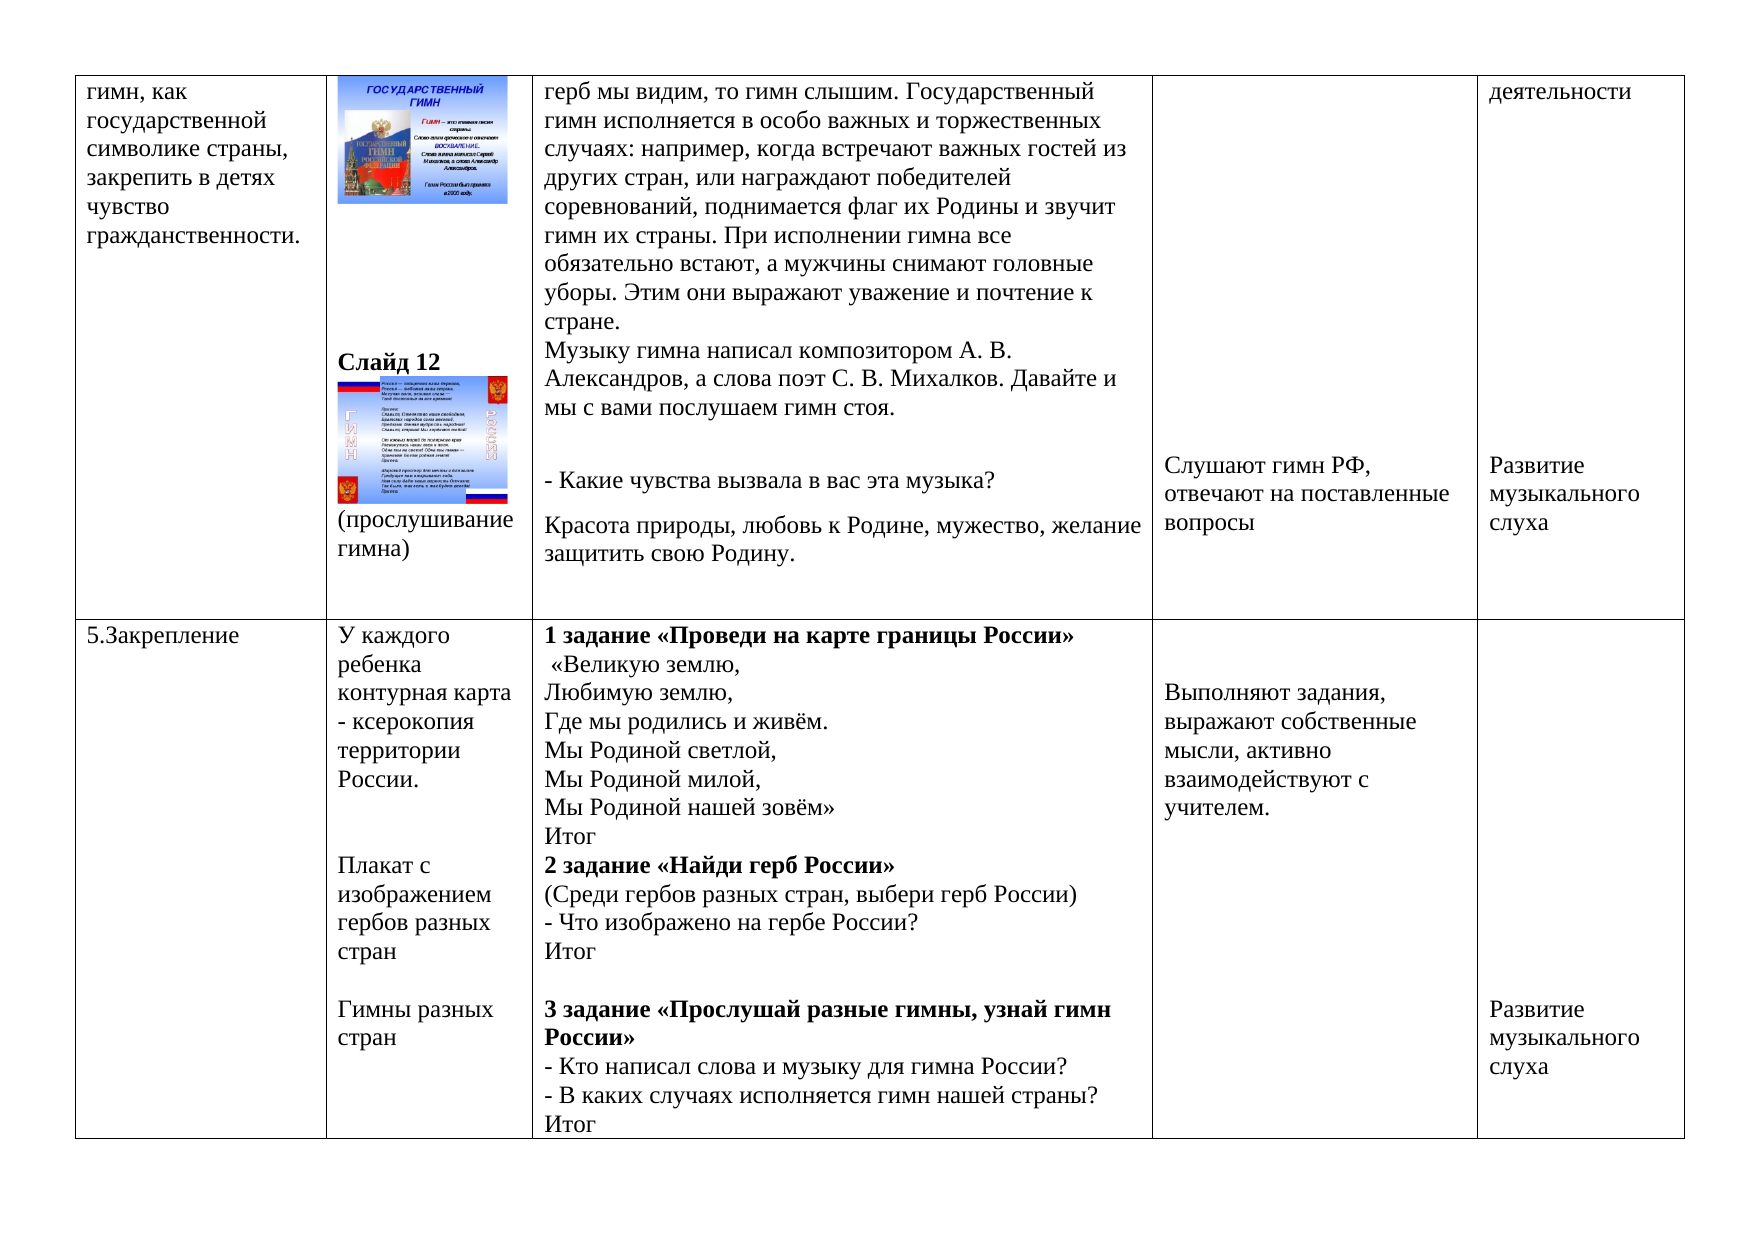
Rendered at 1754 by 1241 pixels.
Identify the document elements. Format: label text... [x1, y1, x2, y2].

table_cell 5.Закрепление [76, 620, 326, 1137]
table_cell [76, 76, 326, 619]
picture [337, 76, 508, 204]
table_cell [1478, 620, 1684, 1137]
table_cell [327, 620, 532, 1137]
picture [337, 376, 508, 504]
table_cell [1478, 76, 1684, 619]
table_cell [1153, 76, 1477, 619]
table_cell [327, 76, 532, 619]
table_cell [533, 76, 1152, 619]
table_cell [1153, 620, 1477, 1137]
